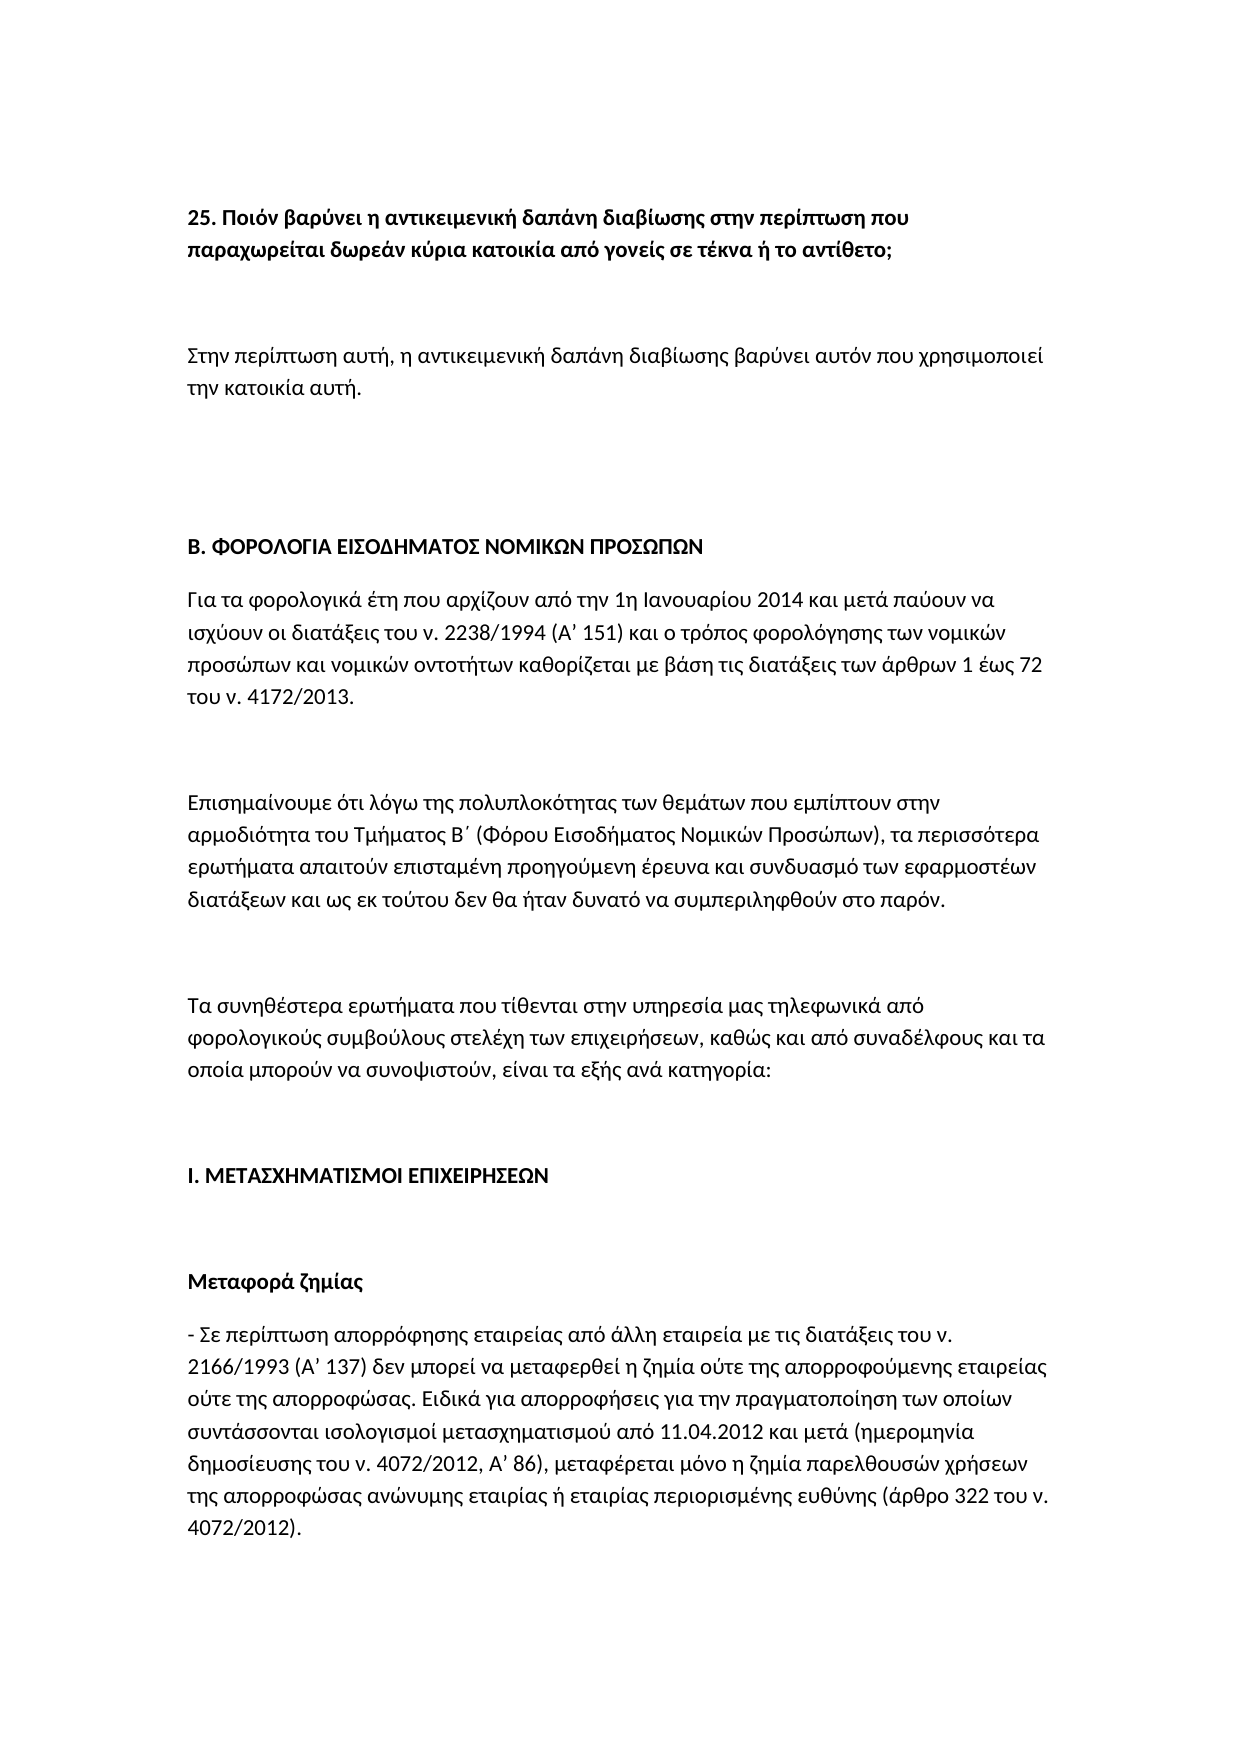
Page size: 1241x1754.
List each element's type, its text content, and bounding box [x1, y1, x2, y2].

text Στην περίπτωση αυτή, η αντικειμενική δαπάνη διαβίωσης βαρύνει αυτόν που χρησιμοποιεί την κατοικία αυτή. [187, 341, 1053, 401]
text Για τα φορολογικά έτη που αρχίζουν από την 1η Ιανουαρίου 2014 και μετά παύουν να ισχύουν οι διατάξεις του ν. 2238/1994 (Α’ 151) και ο τρόπος φορολόγησης των νομικών προσώπων και νομικών οντοτήτων καθορίζεται με βάση τις διατάξεις των άρθρων 1 έως 72 του ν. 4172/2013. [187, 586, 1053, 710]
text Μεταφορά ζημίας [187, 1267, 1053, 1295]
text 25. Ποιόν βαρύνει η αντικειμενική δαπάνη διαβίωσης στην περίπτωση που παραχωρείται δωρεάν κύρια κατοικία από γονείς σε τέκνα ή το αντίθετο; [187, 203, 1053, 263]
text Τα συνηθέστερα ερωτήματα που τίθενται στην υπηρεσία μας τηλεφωνικά από φορολογικούς συμβούλους στελέχη των επιχειρήσεων, καθώς και από συναδέλφους και τα οποία μπορούν να συνοψιστούν, είναι τα εξής ανά κατηγορία: [187, 991, 1053, 1083]
text Β. ΦΟΡΟΛΟΓΙΑ ΕΙΣΟΔΗΜΑΤΟΣ ΝΟΜΙΚΩΝ ΠΡΟΣΩΠΩΝ [187, 532, 1053, 561]
text Επισημαίνουμε ότι λόγω της πολυπλοκότητας των θεμάτων που εμπίπτουν στην αρμοδιότητα του Τμήματος Β΄ (Φόρου Εισοδήματος Νομικών Προσώπων), τα περισσότερα ερωτήματα απαιτούν επισταμένη προηγούμενη έρευνα και συνδυασμό των εφαρμοστέων διατάξεων και ως εκ τούτου δεν θα ήταν δυνατό να συμπεριληφθούν στο παρόν. [187, 788, 1053, 913]
text - Σε περίπτωση απορρόφησης εταιρείας από άλλη εταιρεία με τις διατάξεις του ν. 2166/1993 (Α’ 137) δεν μπορεί να μεταφερθεί η ζημία ούτε της απορροφούμενης εταιρείας ούτε της απορροφώσας. Ειδικά για απορροφήσεις για την πραγματοποίηση των οποίων συντάσσονται ισολογισμοί μετασχηματισμού από 11.04.2012 και μετά (ημερομηνία δημοσίευσης του ν. 4072/2012, Α’ 86), μεταφέρεται μόνο η ζημία παρελθουσών χρήσεων της απορροφώσας ανώνυμης εταιρίας ή εταιρίας περιορισμένης ευθύνης (άρθρο 322 του ν. 4072/2012). [187, 1320, 1053, 1541]
text Ι. ΜΕΤΑΣΧΗΜΑΤΙΣΜΟΙ ΕΠΙΧΕΙΡΗΣΕΩΝ [187, 1161, 1053, 1189]
